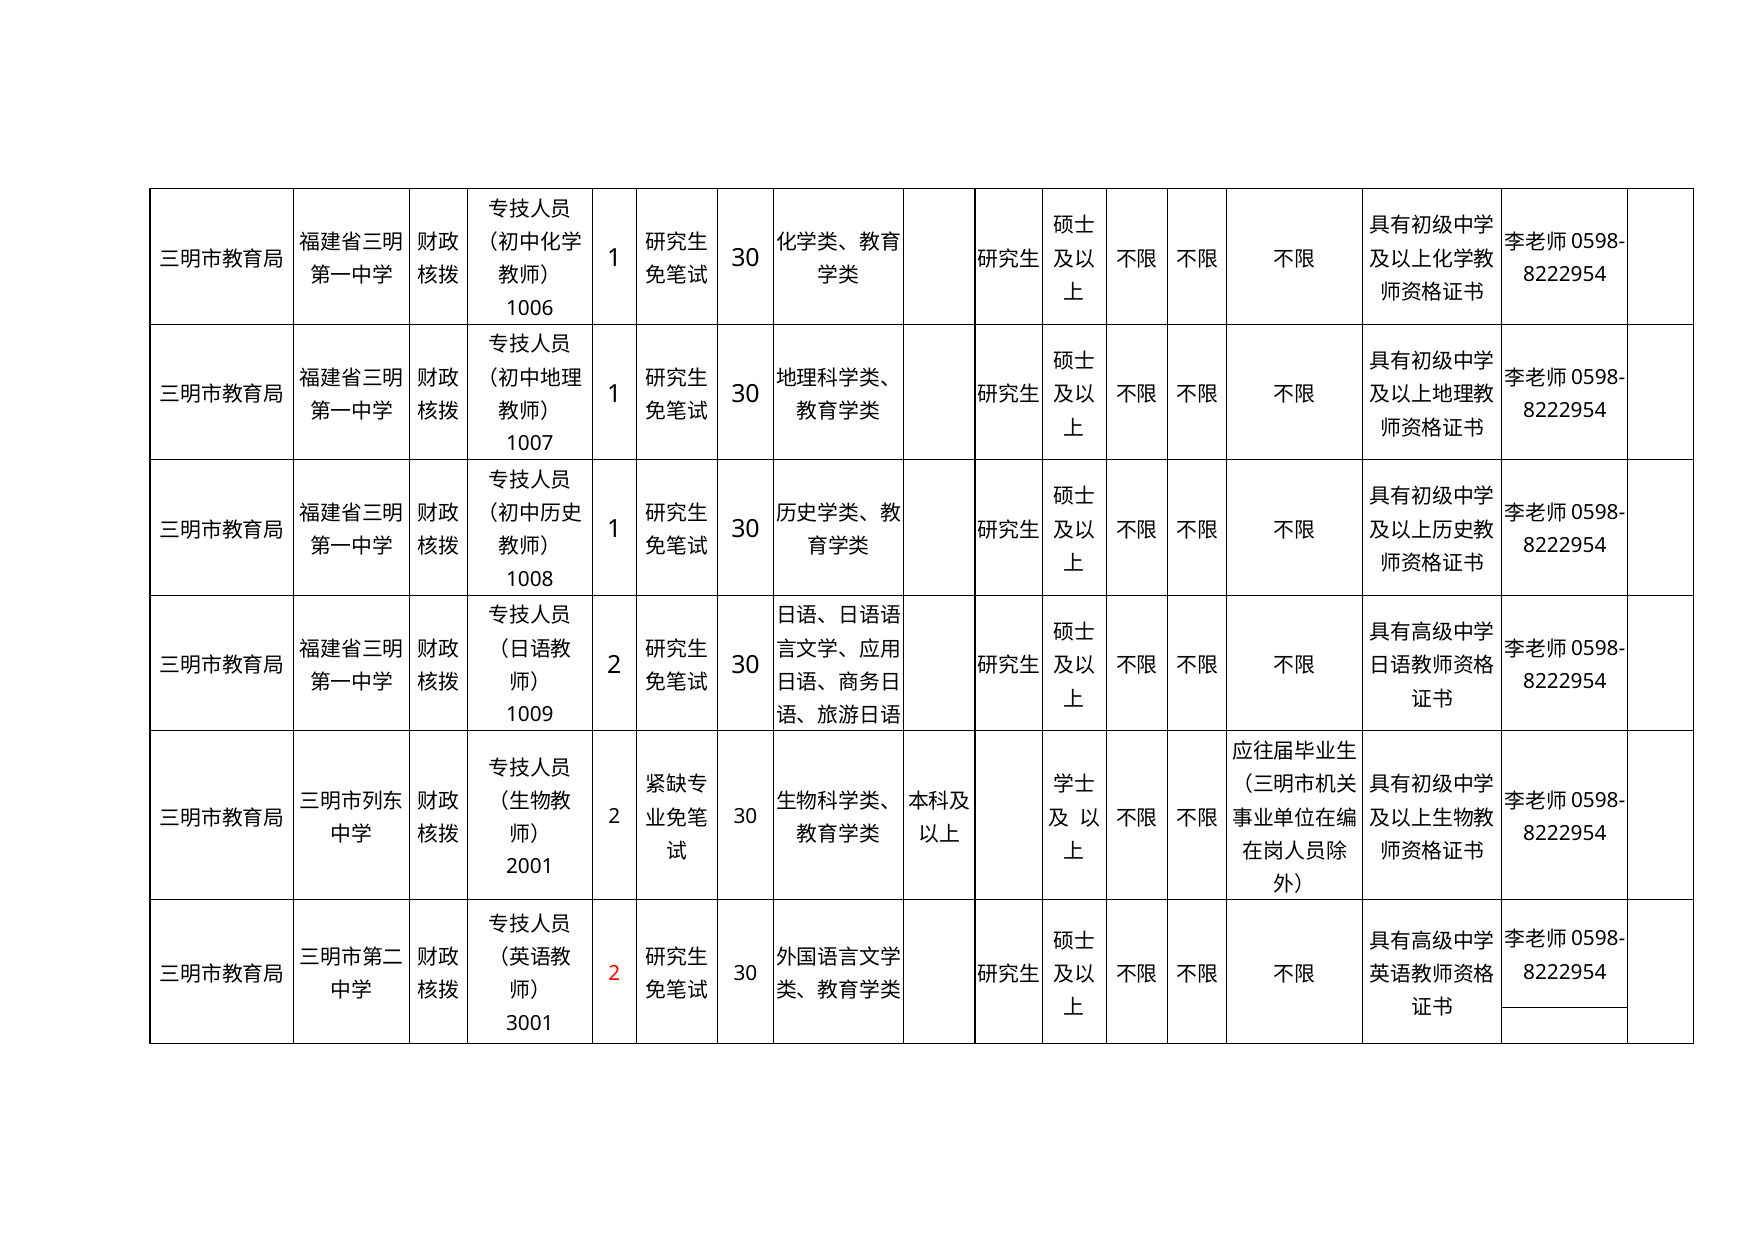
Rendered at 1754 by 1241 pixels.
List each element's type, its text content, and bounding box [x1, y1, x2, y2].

table_cell 研究生 免笔试 [637, 596, 717, 730]
table_cell 不限 [1168, 325, 1226, 459]
table_cell [904, 189, 974, 324]
table_cell 财政 核拨 [410, 596, 467, 730]
table_cell 具有高级中学日语教师资格证书 [1363, 596, 1501, 730]
table_cell 专技人员 （英语教师） 3001 [468, 900, 592, 1043]
table_cell 福建省三明第一中学 [294, 189, 409, 324]
table_cell [1502, 1008, 1627, 1043]
table_cell 三明市列东中学 [294, 731, 409, 899]
table_cell 三明市教育局 [151, 731, 293, 899]
table_cell 专技人员 （初中化学教师） 1006 [468, 189, 592, 324]
table_cell 专技人员（生物教师） 2001 [468, 731, 592, 899]
table_cell 福建省三明第一中学 [294, 460, 409, 595]
table_cell 30 [718, 325, 773, 459]
table_cell 三明市教育局 [151, 596, 293, 730]
table_cell 李老师0598-8222954 [1502, 900, 1627, 1007]
table_cell 紧缺专业免笔试 [637, 731, 717, 899]
table_cell 不限 [1107, 731, 1167, 899]
table_cell 三明市教育局 [151, 460, 293, 595]
table_cell 不限 [1227, 596, 1362, 730]
table_cell 30 [718, 596, 773, 730]
table_cell 硕士及以上 [1043, 596, 1106, 730]
table_cell [1628, 189, 1693, 324]
table_cell 不限 [1107, 325, 1167, 459]
table_cell 具有高级中学英语教师资格证书 [1363, 900, 1501, 1043]
table_cell 研究生 [976, 325, 1042, 459]
table_cell 2 [593, 900, 636, 1043]
table_cell 日语、日语语言文学、应用日语、商务日语、旅游日语 [774, 596, 903, 730]
table_cell 具有初级中学及以上地理教师资格证书 [1363, 325, 1501, 459]
table_cell 硕士及以上 [1043, 325, 1106, 459]
table_cell 李老师0598-8222954 [1502, 731, 1627, 899]
table_cell 专技人员 （初中地理教师） 1007 [468, 325, 592, 459]
table_cell 应往届毕业生（三明市机关事业单位在编在岗人员除外） [1227, 731, 1362, 899]
table_cell 硕士及以上 [1043, 900, 1106, 1043]
table_cell 三明市教育局 [151, 900, 293, 1043]
table_cell 2 [593, 731, 636, 899]
table_cell 三明市教育局 [151, 325, 293, 459]
table_cell 具有初级中学及以上生物教师资格证书 [1363, 731, 1501, 899]
table_cell [904, 900, 974, 1043]
table_cell [904, 460, 974, 595]
table_cell 30 [718, 460, 773, 595]
table_cell 财政 核拨 [410, 189, 467, 324]
table_cell 福建省三明第一中学 [294, 596, 409, 730]
table_cell [1628, 325, 1693, 459]
table_cell 不限 [1107, 596, 1167, 730]
table_cell 福建省三明第一中学 [294, 325, 409, 459]
table_cell [1628, 731, 1693, 899]
table_cell 30 [718, 731, 773, 899]
table_cell 具有初级中学及以上化学教师资格证书 [1363, 189, 1501, 324]
table_cell 研究生 [976, 189, 1042, 324]
table_cell 李老师0598-8222954 [1502, 189, 1627, 324]
table_cell 不限 [1227, 189, 1362, 324]
table_cell 2 [593, 596, 636, 730]
table_cell 30 [718, 189, 773, 324]
table_cell [904, 596, 974, 730]
table_cell [1628, 596, 1693, 730]
table_cell 不限 [1107, 189, 1167, 324]
table_cell 学士及 以上 [1043, 731, 1106, 899]
table_cell 财政 核拨 [410, 460, 467, 595]
table_cell 1 [593, 460, 636, 595]
table_cell 化学类、教育学类 [774, 189, 903, 324]
table_cell [976, 731, 1042, 899]
table_cell 具有初级中学及以上历史教师资格证书 [1363, 460, 1501, 595]
table_cell 三明市第二中学 [294, 900, 409, 1043]
table_cell 不限 [1227, 460, 1362, 595]
table_cell 研究生 免笔试 [637, 900, 717, 1043]
table_cell 不限 [1107, 900, 1167, 1043]
table_cell 生物科学类、教育学类 [774, 731, 903, 899]
table_cell 研究生 免笔试 [637, 189, 717, 324]
table_cell 财政 核拨 [410, 325, 467, 459]
table_cell [1628, 460, 1693, 595]
table_cell 1 [593, 189, 636, 324]
table_cell 地理科学类、教育学类 [774, 325, 903, 459]
table_cell 硕士及以上 [1043, 189, 1106, 324]
table_cell 不限 [1168, 900, 1226, 1043]
table_cell 研究生 [976, 596, 1042, 730]
table_cell 研究生 [976, 460, 1042, 595]
table_cell 研究生 [976, 900, 1042, 1043]
table_cell 本科及以上 [904, 731, 974, 899]
table_cell 不限 [1107, 460, 1167, 595]
table_cell 不限 [1168, 460, 1226, 595]
table_cell 专技人员 （日语教师） 1009 [468, 596, 592, 730]
table_cell 财政核拨 [410, 900, 467, 1043]
table_cell 李老师0598-8222954 [1502, 596, 1627, 730]
table_cell 30 [718, 900, 773, 1043]
table_cell 不限 [1168, 189, 1226, 324]
table_cell 研究生 免笔试 [637, 460, 717, 595]
table_cell [1628, 900, 1693, 1043]
table_cell 历史学类、教育学类 [774, 460, 903, 595]
table_cell 不限 [1168, 731, 1226, 899]
table_cell [904, 325, 974, 459]
table_cell 三明市教育局 [151, 189, 293, 324]
table_cell 研究生 免笔试 [637, 325, 717, 459]
table_cell 李老师0598-8222954 [1502, 460, 1627, 595]
table_cell 硕士及以上 [1043, 460, 1106, 595]
table_cell 外国语言文学类、教育学类 [774, 900, 903, 1043]
table_cell 不限 [1168, 596, 1226, 730]
table_cell 李老师0598-8222954 [1502, 325, 1627, 459]
table_cell 财政核拨 [410, 731, 467, 899]
table_cell 不限 [1227, 325, 1362, 459]
table_cell 不限 [1227, 900, 1362, 1043]
table_cell 专技人员 （初中历史教师） 1008 [468, 460, 592, 595]
table_cell 1 [593, 325, 636, 459]
